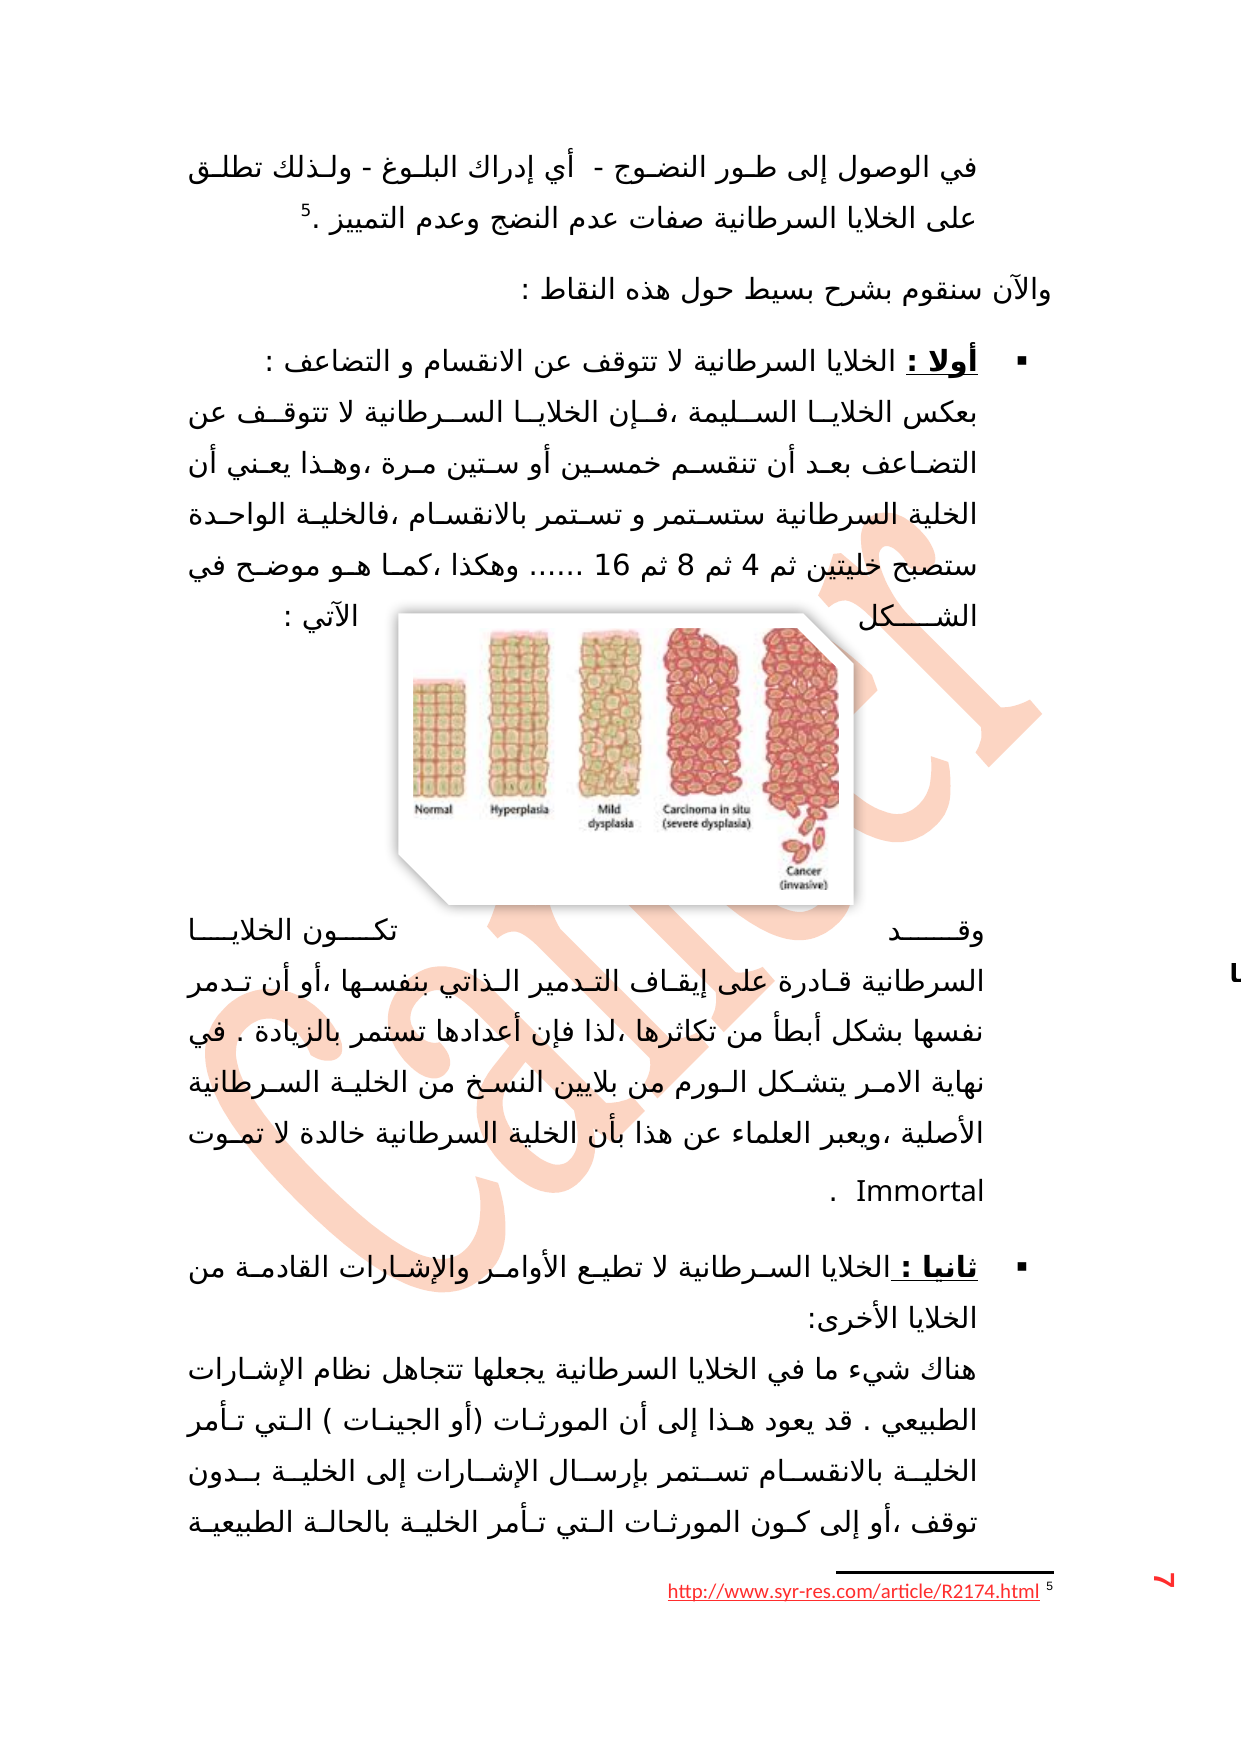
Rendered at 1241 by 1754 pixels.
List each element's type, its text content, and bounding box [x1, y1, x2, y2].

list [187, 1353, 978, 1539]
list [187, 150, 1015, 235]
list أولا : الخلايا السرطانية لا تتوقف عن الانقسام و التضاعف : [187, 344, 1015, 378]
list بعكس الخلايا السليمة ،فإن الخلايا السرطانية لا تتوقف عن التضاعف بعد أن تنقسم خمسين أو ستين مرة ،وهذا يعني أن الخلية السرطانية ستستمر و تستمر بالانقسام ،فالخلية الواحدة ستصبح خليتين ثم 4 ثم 8 ثم 16 ...... وهكذا ،كما هو موضح في الشكل الآتي : [187, 395, 978, 633]
text والآن سنقوم بشرح بسيط حول هذه النقاط : [187, 273, 1053, 307]
text وقد تكون الخلايا السرطانية قادرة على إيقاف التدمير الذاتي بنفسها ،أو أن تدمر نفسها بشكل أبطأ من تكاثرها ،لذا فإن أعدادها تستمر بالزيادة . في نهاية الامر يتشكل الورم من بلايين النسخ من الخلية السرطانية الأصلية ،ويعبر العلماء عن هذا بأن الخلية السرطانية خالدة لا تموت Immortal . [187, 913, 985, 1210]
list ثانيا : الخلايا السرطانية لا تطيع الأوامر والإشارات القادمة من الخلايا الأخرى: [187, 1251, 1015, 1336]
picture [414, 633, 839, 890]
